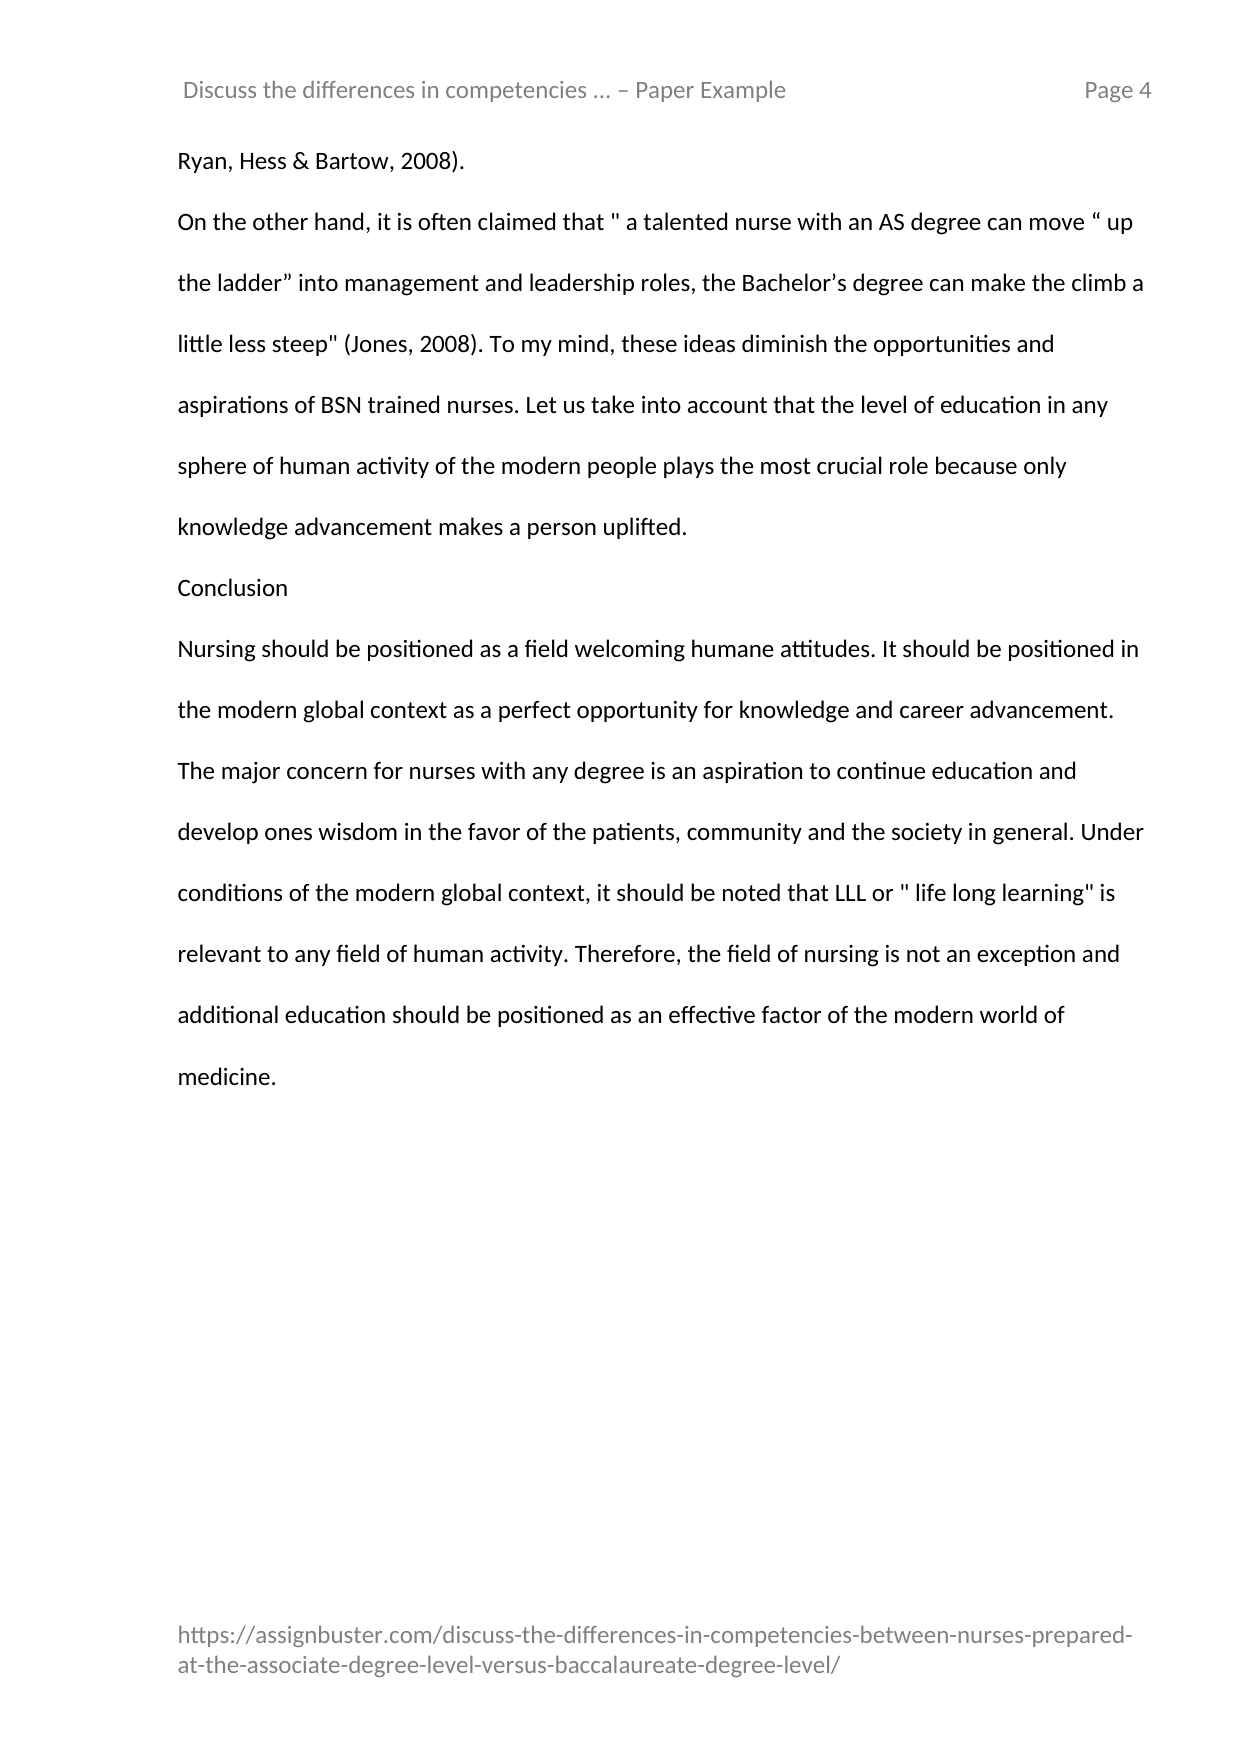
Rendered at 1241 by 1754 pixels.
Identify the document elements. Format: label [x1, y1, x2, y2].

text [177, 145, 1152, 1091]
